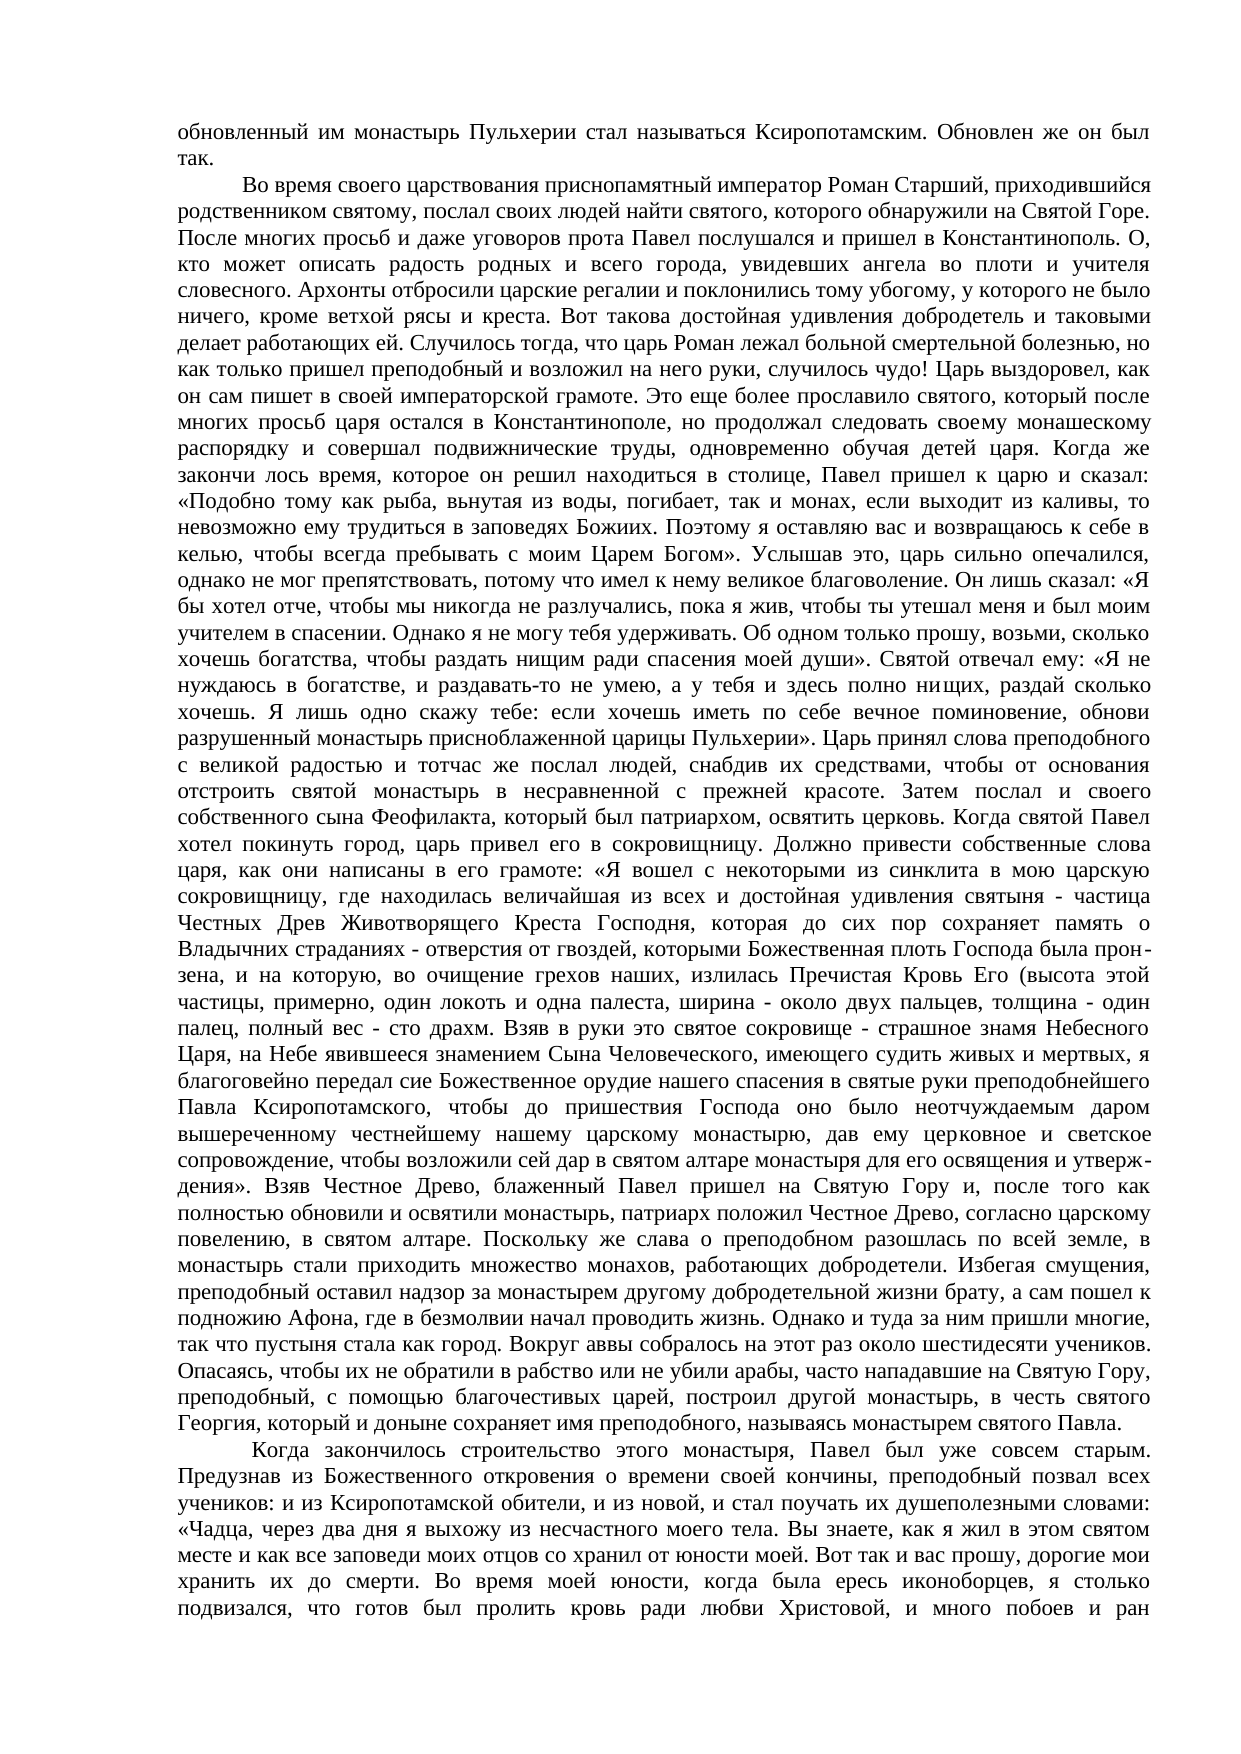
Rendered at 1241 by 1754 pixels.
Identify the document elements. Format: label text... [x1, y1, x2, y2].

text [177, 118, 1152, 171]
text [177, 1436, 1152, 1620]
text Во время своего царствования приснопамятный император Роман Старший, приходившийся родственником святому, послал своих людей найти святого, которого обнаружили на Святой Горе. После многих просьб и даже уговоров прота Павел послушался и пришел в Константинополь. О, кто может описать радость родных и всего города, увидевших ангела во плоти и учителя словесного. Архонты отбросили царские регалии и поклонились тому убогому, у которого не было ничего, кроме ветхой рясы и креста. Вот такова достойная удивления добродетель и таковыми делает работающих ей. Случилось тогда, что царь Роман лежал больной смертельной болезнью, но как только пришел преподобный и возложил на него руки, случилось чудо! Царь выздоровел, как он сам пишет в своей императорской грамоте. Это еще более прославило святого, который после многих просьб царя остался в Константинополе, но продолжал следовать своему монашескому распорядку и совершал подвижнические труды, одновременно обучая детей царя. Когда же закончи лось время, которое он решил находиться в столице, Павел пришел к царю и сказал: «Подобно тому как рыба, вьнутая из воды, погибает, так и монах, если выходит из каливы, то невозможно ему трудиться в заповедях Божиих. Поэтому я оставляю вас и возвращаюсь к себе в келью, чтобы всегда пребывать с моим Царем Богом». Услышав это, царь сильно опечалился, однако не мог препятствовать, потому что имел к нему великое благоволение. Он лишь сказал: «Я бы хотел отче, чтобы мы никогда не разлучались, пока я жив, чтобы ты утешал меня и был моим учителем в спасении. Однако я не могу тебя удерживать. Об одном только прошу, возьми, сколько хочешь богатства, чтобы раздать нищим ради спасения моей души». Святой отвечал ему: «Я не нуждаюсь в богатстве, и раздавать-то не умею, а у тебя и здесь полно нищих, раздай сколько хочешь. Я лишь одно скажу тебе: если хочешь иметь по себе вечное поминовение, обнови разрушенный монастырь присноблаженной царицы Пульхерии». Царь принял слова преподобного с великой радостью и тотчас же послал людей, снабдив их средствами, чтобы от основания отстроить святой монастырь в несравненной с прежней красоте. Затем послал и своего собственного сына Феофилакта, который был патриархом, освятить церковь. Когда святой Павел хотел покинуть город, царь привел его в сокровищницу. Должно привести собственные слова царя, как они написаны в его грамоте: «Я вошел с некоторыми из синклита в мою царскую сокровищницу, где находилась величайшая из всех и достойная удивления святыня - частица Честных Древ Животворящего Креста Господня, которая до сих пор сохраняет память о Владычних страданиях - отверстия от гвоздей, которыми Божественная плоть Господа была пронзена, и на которую, во очищение грехов наших, излилась Пречистая Кровь Его (высота этой частицы, примерно, один локоть и одна палеста, ширина - около двух пальцев, толщина - один палец, полный вес - сто драхм. Взяв в руки это святое сокровище - страшное знамя Небесного Царя, на Небе явившееся знамением Сына Человеческого, имеющего судить живых и мертвых, я благоговейно передал сие Божественное орудие нашего спасения в святые руки преподобнейшего Павла Ксиропотамского, чтобы до пришествия Господа оно было неотчуждаемым даром вышереченному честнейшему нашему царскому монастырю, дав ему церковное и светское сопровождение, чтобы возложили сей дар в святом алтаре монастыря для его освящения и утверждения». Взяв Честное Древо, блаженный Павел пришел на Святую Гору и, после того как полностью обновили и освятили монастырь, патриарх положил Честное Древо, согласно царскому повелению, в святом алтаре. Поскольку же слава о преподобном разошлась по всей земле, в монастырь стали приходить множество монахов, работающих добродетели. Избегая смущения, преподобный оставил надзор за монастырем другому добродетельной жизни брату, а сам пошел к подножию Афона, где в безмолвии начал проводить жизнь. Однако и туда за ним пришли многие, так что пустыня стала как город. Вокруг аввы собралось на этот раз около шестидесяти учеников. Опасаясь, чтобы их не обратили в рабство или не убили арабы, часто нападавшие на Святую Гору, преподобный, с помощью благочестивых царей, построил другой монастырь, в честь святого Георгия, который и доныне сохраняет имя преподобного, называясь монастырем святого Павла. [177, 171, 1152, 1436]
